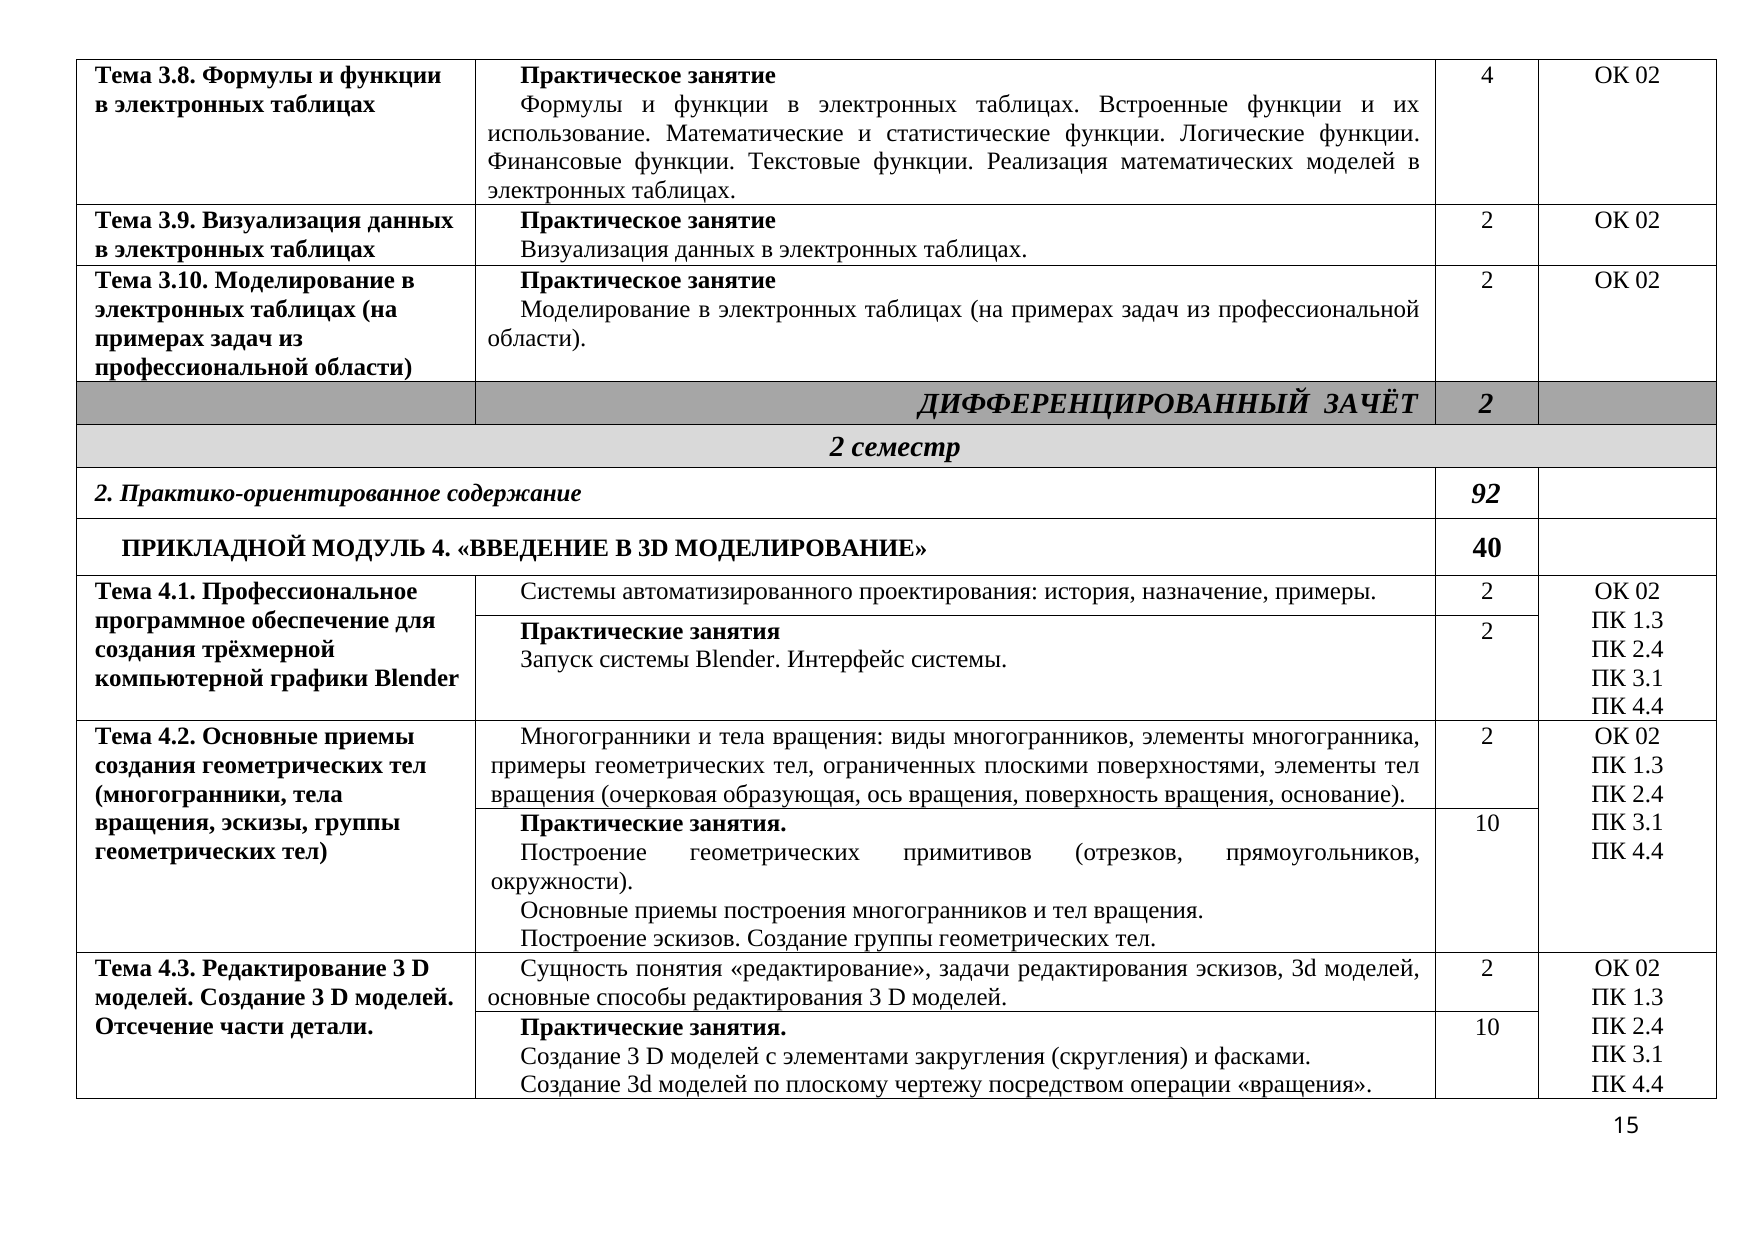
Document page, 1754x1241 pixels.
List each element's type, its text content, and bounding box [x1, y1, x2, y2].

table_cell [1539, 468, 1716, 517]
table_cell Практические занятия. Построение геометрических примитивов (отрезков, прямоугольников, окружности). Основные приемы построения многогранников и тел вращения. Построение эскизов. Создание группы геометрических тел. [476, 809, 1435, 952]
table_cell 2 [1436, 205, 1538, 264]
table_cell ПРИКЛАДНОЙ МОДУЛЬ 4. «ВВЕДЕНИЕ В 3D МОДЕЛИРОВАНИЕ» [77, 519, 1435, 575]
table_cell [1539, 953, 1716, 1098]
table_cell Практические занятия Запуск системы Blender. Интерфейс системы. [476, 616, 1435, 720]
table_cell Тема 4.3. Редактирование 3 D моделей. Создание 3 D моделей. Отсечение части детали. [77, 953, 475, 1098]
table_cell [77, 382, 475, 424]
table_cell Тема 3.8. Формулы и функции в электронных таблицах [77, 60, 475, 204]
table_cell Системы автоматизированного проектирования: история, назначение, примеры. [476, 576, 1435, 615]
table_cell 2 [1436, 266, 1538, 381]
table_cell Практическое занятие Моделирование в электронных таблицах (на примерах задач из профессиональной области). [476, 266, 1435, 381]
table_cell Сущность понятия «редактирование», задачи редактирования эскизов, 3d моделей, основные способы редактирования 3 D моделей. [476, 953, 1435, 1011]
table_cell Практическое занятие Визуализация данных в электронных таблицах. [476, 205, 1435, 264]
table_cell 2 [1436, 576, 1538, 615]
table_cell 40 [1436, 519, 1538, 575]
table_cell ОК 02 [1539, 205, 1716, 264]
table_cell 2. Практико-ориентированное содержание [77, 468, 1435, 517]
table_cell 2 семестр [77, 425, 1716, 467]
table_cell 10 [1436, 1012, 1538, 1098]
table_cell [1539, 519, 1716, 575]
table_cell Тема 3.9. Визуализация данных в электронных таблицах [77, 205, 475, 264]
table_cell 92 [1436, 468, 1538, 517]
table_cell Тема 4.2. Основные приемы создания геометрических тел (многогранники, тела вращения, эскизы, группы геометрических тел) [77, 721, 475, 952]
table_cell 2 [1436, 616, 1538, 720]
table_cell ДИФФЕРЕНЦИРОВАННЫЙ ЗАЧЁТ [476, 382, 1435, 424]
table_cell Многогранники и тела вращения: виды многогранников, элементы многогранника, примеры геометрических тел, ограниченных плоскими поверхностями, элементы тел вращения (очерковая образующая, ось вращения, поверхность вращения, основание). [476, 721, 1435, 807]
table_cell Тема 3.10. Моделирование в электронных таблицах (на примерах задач из профессиональной области) [77, 266, 475, 381]
table_cell 2 [1436, 953, 1538, 1011]
table_cell Тема 4.1. Профессиональное программное обеспечение для создания трёхмерной компьютерной графики Blender [77, 576, 475, 720]
table_cell ОК 02 [1539, 60, 1716, 204]
table_cell ОК 02 [1539, 266, 1716, 381]
table_cell 10 [1436, 809, 1538, 952]
table_cell 4 [1436, 60, 1538, 204]
table_cell ОК 02 ПК 1.3 ПК 2.4 ПК 3.1 ПК 4.4 [1539, 576, 1716, 720]
table_cell Практическое занятие Формулы и функции в электронных таблицах. Встроенные функции и их использование. Математические и статистические функции. Логические функции. Финансовые функции. Текстовые функции. Реализация математических моделей в электронных таблицах. [476, 60, 1435, 204]
table_cell 2 [1436, 721, 1538, 807]
table_cell 2 [1436, 382, 1538, 424]
table_cell ОК 02 ПК 1.3 ПК 2.4 ПК 3.1 ПК 4.4 [1539, 721, 1716, 952]
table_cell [476, 1012, 1435, 1098]
table_cell [1539, 382, 1716, 424]
